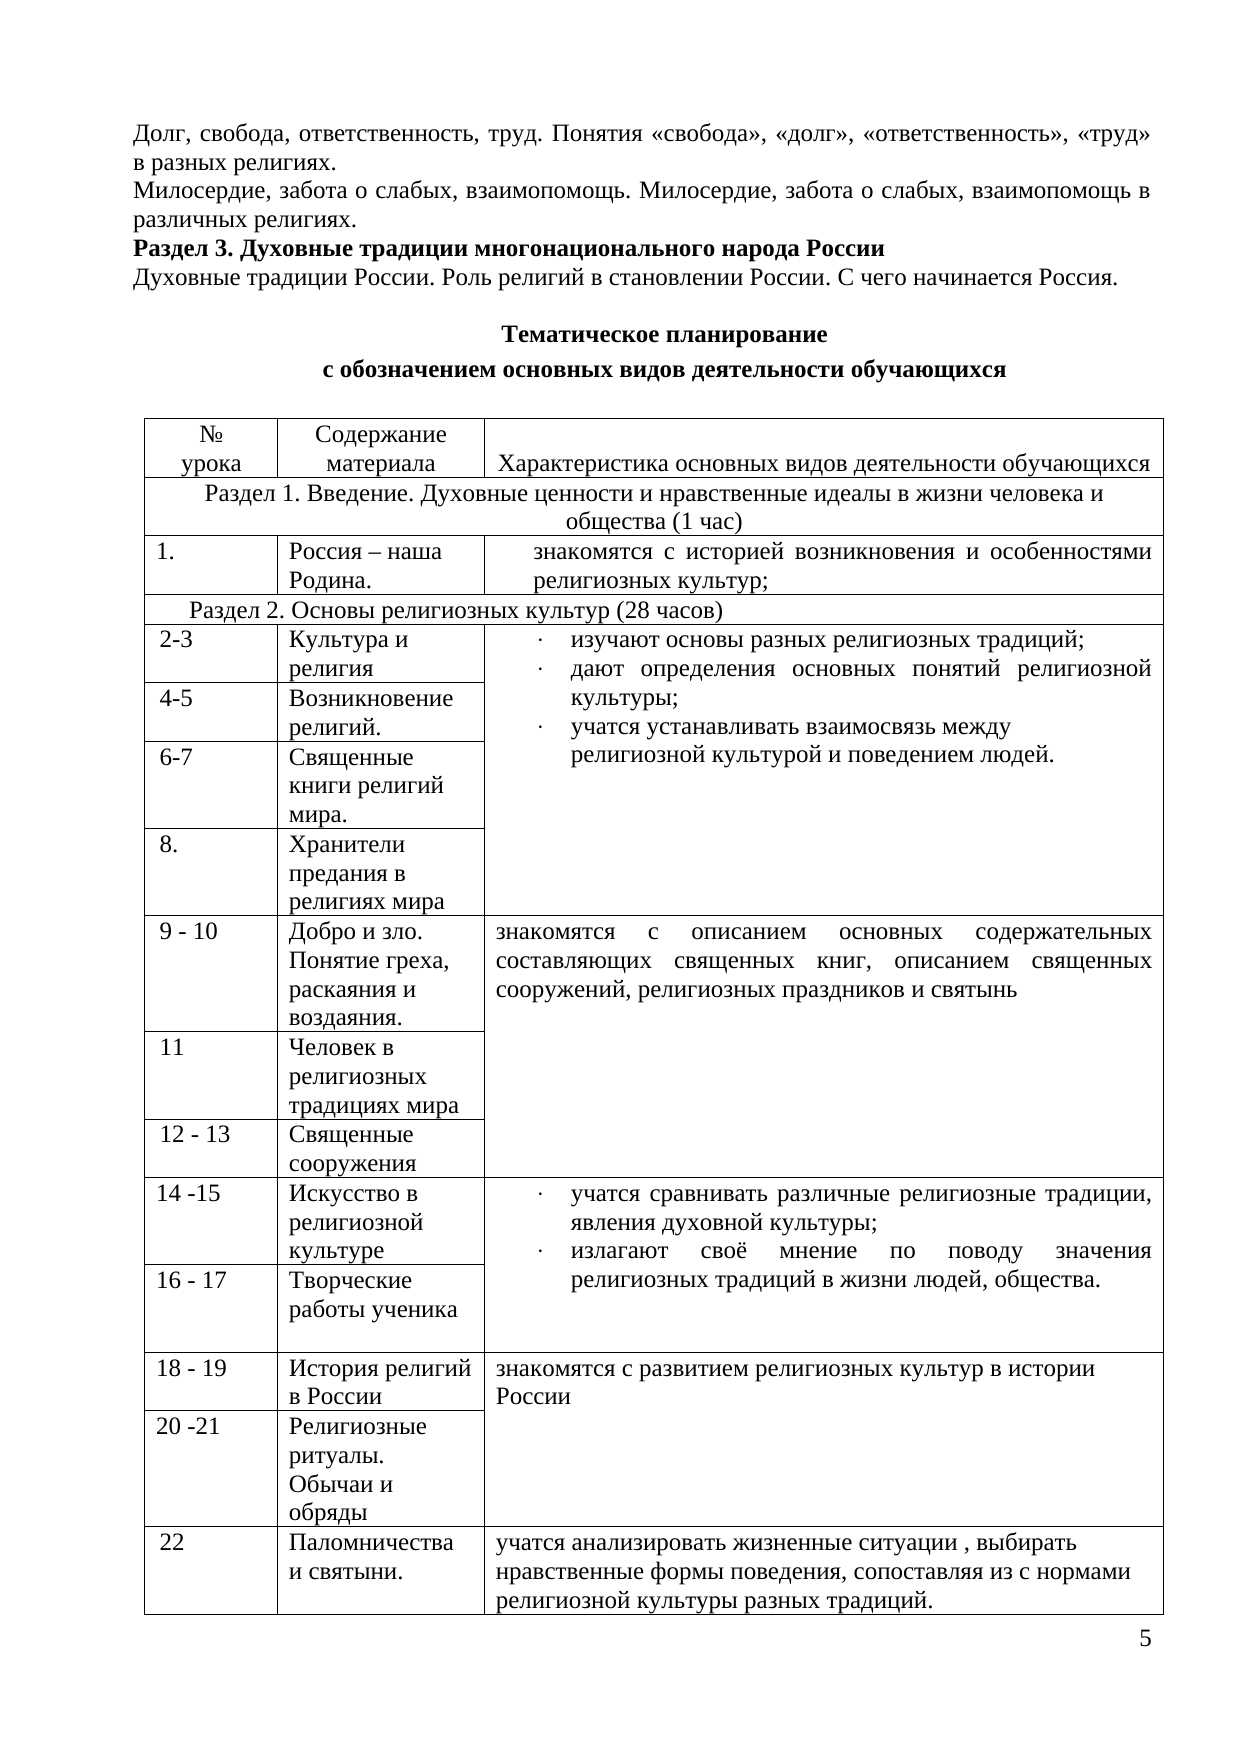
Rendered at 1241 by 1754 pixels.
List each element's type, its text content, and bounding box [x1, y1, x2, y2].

table_cell 4-5 [145, 683, 277, 741]
table_cell Россия – наша Родина. [278, 536, 484, 594]
table_cell Искусство в религиозной культуре [278, 1178, 484, 1264]
table_header Характеристика основных видов деятельности обучающихся [485, 419, 1163, 477]
table_cell 14 -15 [145, 1178, 277, 1264]
table_cell История религий в России [278, 1353, 484, 1410]
table_cell 2-3 [145, 625, 277, 682]
table_cell 18 - 19 [145, 1353, 277, 1410]
table_cell Священные книги религий мира. [278, 742, 484, 828]
table_cell Паломничества и святыни. [278, 1527, 484, 1613]
text Духовные традиции России. Роль религий в становлении России. С чего начинается Россия. [133, 262, 1152, 291]
table_cell Человек в религиозных традициях мира [278, 1032, 484, 1118]
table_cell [485, 1527, 1163, 1613]
table_cell изучают основы разных религиозных традиций; дают определения основных понятий религиозной культуры; учатся устанавливать взаимосвязь между религиозной культурой и поведением людей. [485, 625, 1163, 915]
table_cell 22 [145, 1527, 277, 1613]
table_cell Хранители предания в религиях мира [278, 829, 484, 915]
table_cell Раздел 1. Введение. Духовные ценности и нравственные идеалы в жизни человека и общества (1 час) [145, 478, 1163, 535]
table_cell 9 - 10 [145, 916, 277, 1031]
table_cell Раздел 2. Основы религиозных культур (28 часов) [145, 595, 1163, 623]
subtitle Тематическое планирование [177, 319, 1152, 348]
table_cell Возникновение религий. [278, 683, 484, 741]
table_cell 16 - 17 [145, 1265, 277, 1352]
table_cell 6-7 [145, 742, 277, 828]
table_cell 1. [145, 536, 277, 594]
table_header № урока [145, 419, 277, 477]
table_cell Добро и зло. Понятие греха, раскаяния и воздаяния. [278, 916, 484, 1031]
table_cell учатся сравнивать различные религиозные традиции, явления духовной культуры; излагают своё мнение по поводу значения религиозных традиций в жизни людей, общества. [485, 1178, 1163, 1352]
table_cell 11 [145, 1032, 277, 1118]
table_cell 20 -21 [145, 1411, 277, 1526]
text Долг, свобода, ответственность, труд. Понятия «свобода», «долг», «ответственность», «труд» в разных религиях. [133, 118, 1152, 176]
table_cell знакомятся с развитием религиозных культур в истории России [485, 1353, 1163, 1526]
table_cell знакомятся с описанием основных содержательных составляющих священных книг, описанием священных сооружений, религиозных праздников и святынь [485, 916, 1163, 1177]
subtitle с обозначением основных видов деятельности обучающихся [177, 354, 1152, 383]
table_header Содержание материала [278, 419, 484, 477]
table_cell Творческие работы ученика [278, 1265, 484, 1352]
table_cell знакомятся с историей возникновения и особенностями религиозных культур; [485, 536, 1163, 594]
table_cell Священные сооружения [278, 1120, 484, 1177]
table_cell Религиозные ритуалы. Обычаи и обряды [278, 1411, 484, 1526]
text Милосердие, забота о слабых, взаимопомощь. Милосердие, забота о слабых, взаимопомощь в различных религиях. [133, 176, 1152, 233]
table_cell 8. [145, 829, 277, 915]
text Раздел 3. Духовные традиции многонационального народа России [133, 233, 1152, 262]
table_cell 12 - 13 [145, 1120, 277, 1177]
table_cell Культура и религия [278, 625, 484, 682]
